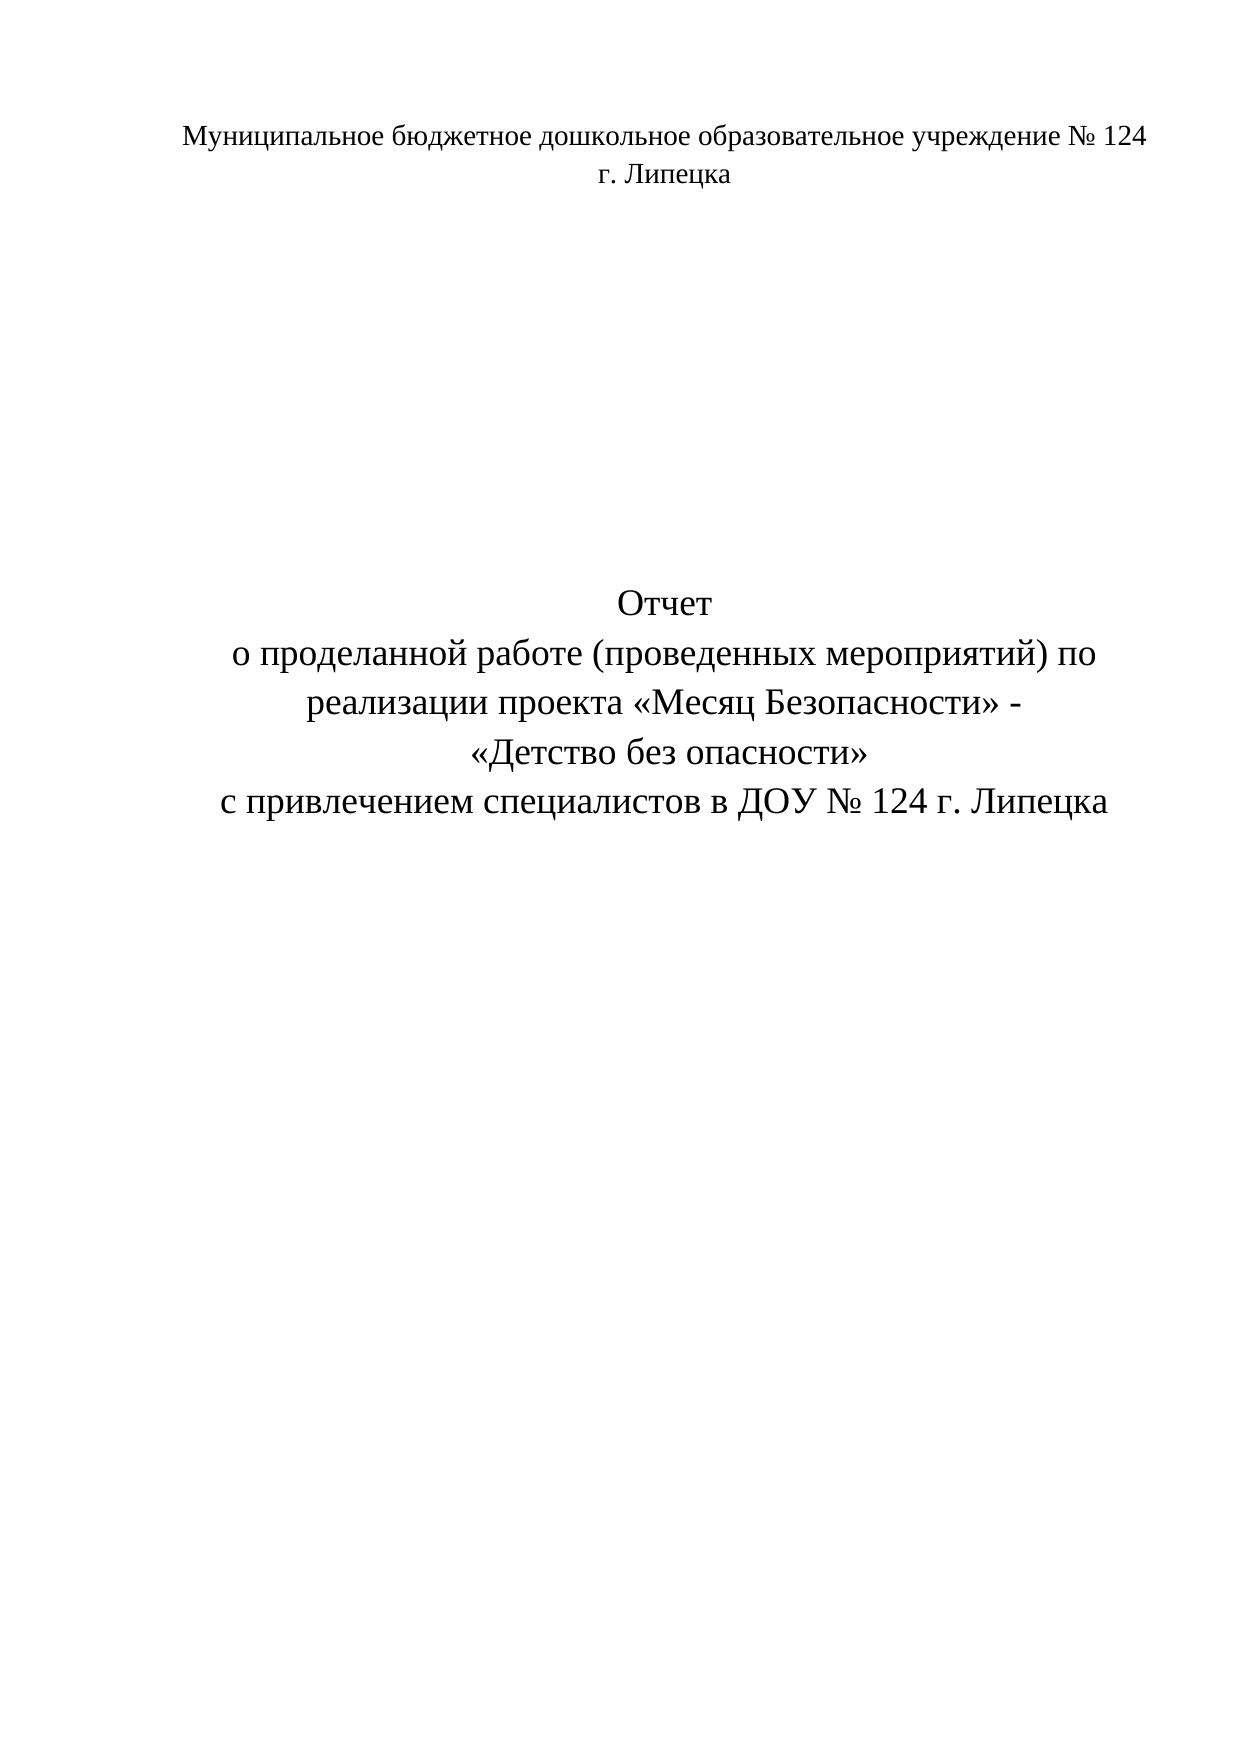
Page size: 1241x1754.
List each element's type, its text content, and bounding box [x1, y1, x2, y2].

text Отчет [177, 581, 1152, 624]
text Муниципальное бюджетное дошкольное образовательное учреждение № 124 г. Липецка [177, 118, 1152, 190]
text «Детство без опасности» [177, 729, 1152, 772]
text с привлечением специалистов в ДОУ № 124 г. Липецка [177, 779, 1152, 822]
text о проделанной работе (проведенных мероприятий) по реализации проекта «Месяц Безопасности» - [177, 630, 1152, 723]
